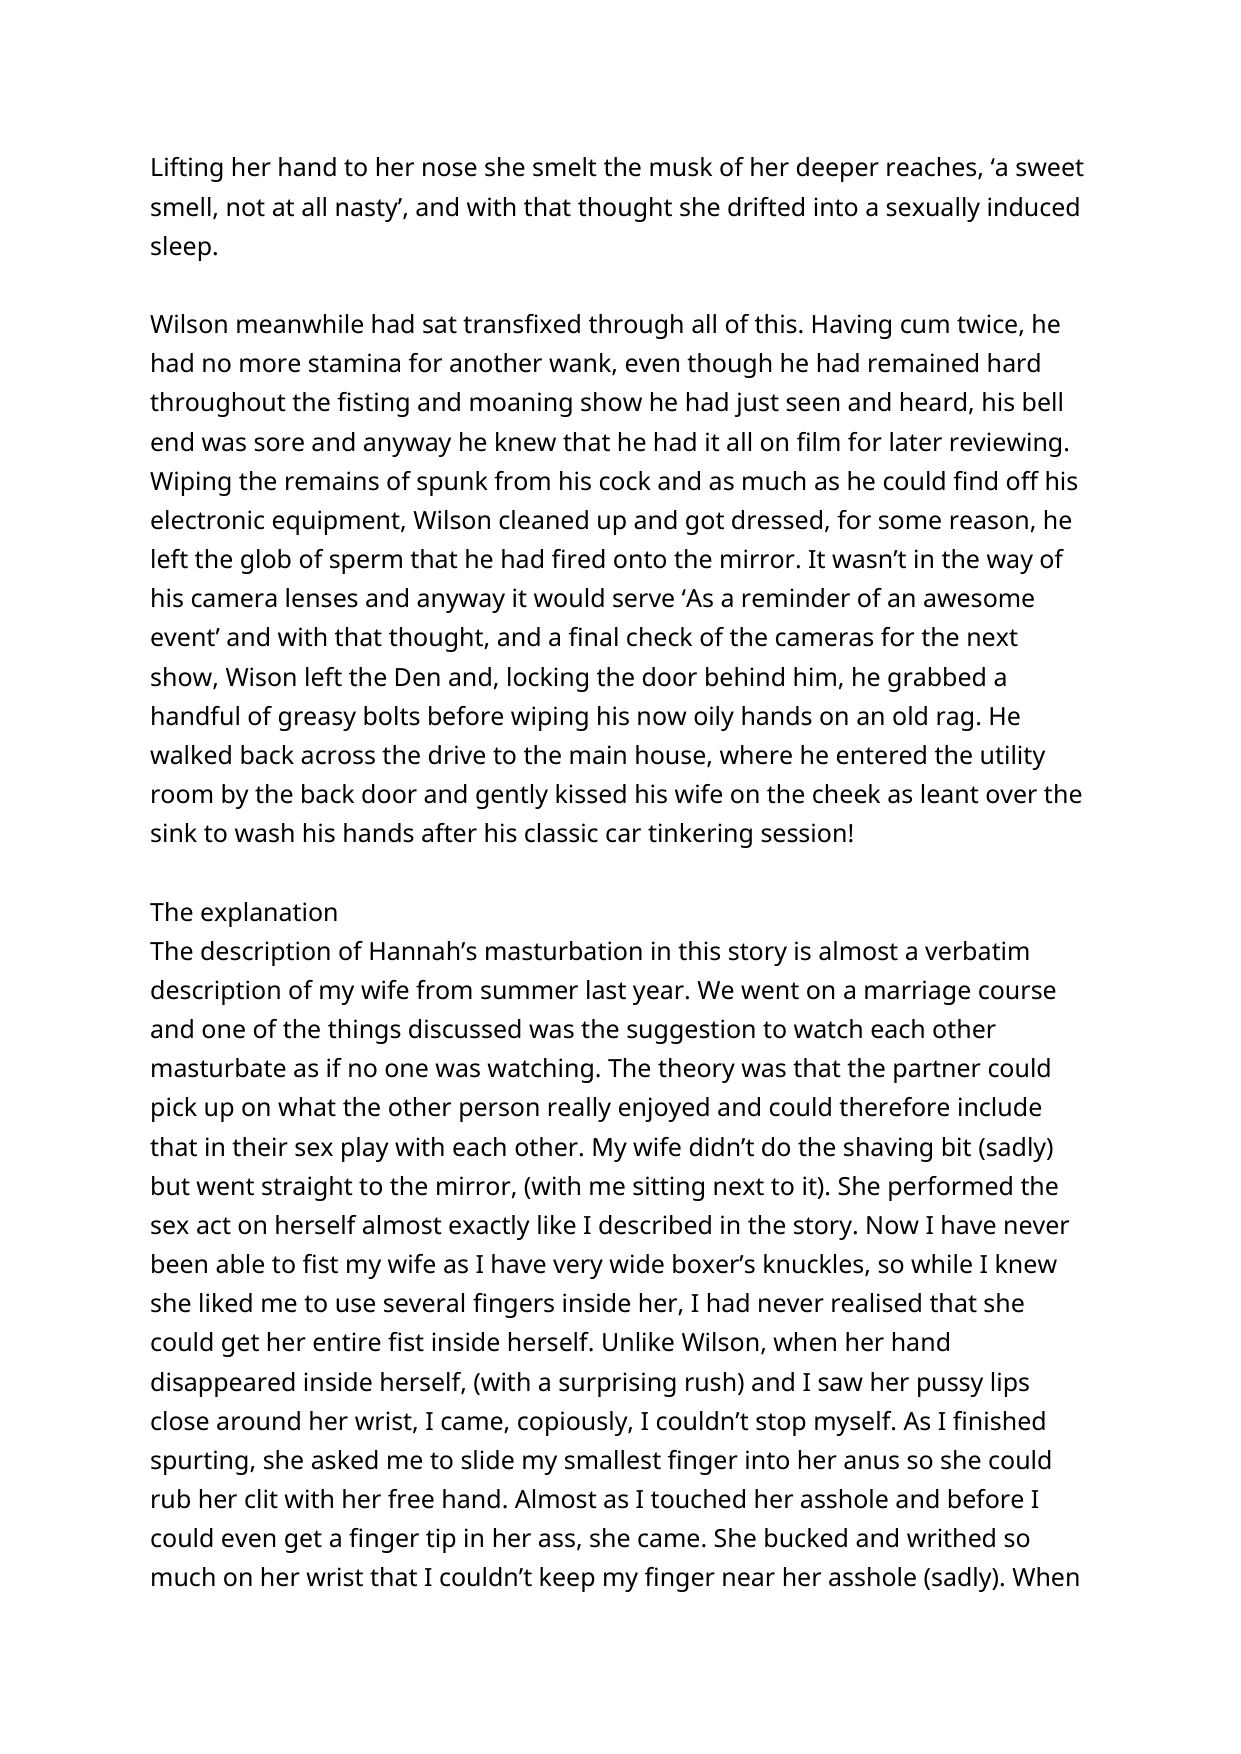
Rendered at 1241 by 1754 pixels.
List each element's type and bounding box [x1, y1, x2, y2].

text [150, 150, 1090, 1594]
